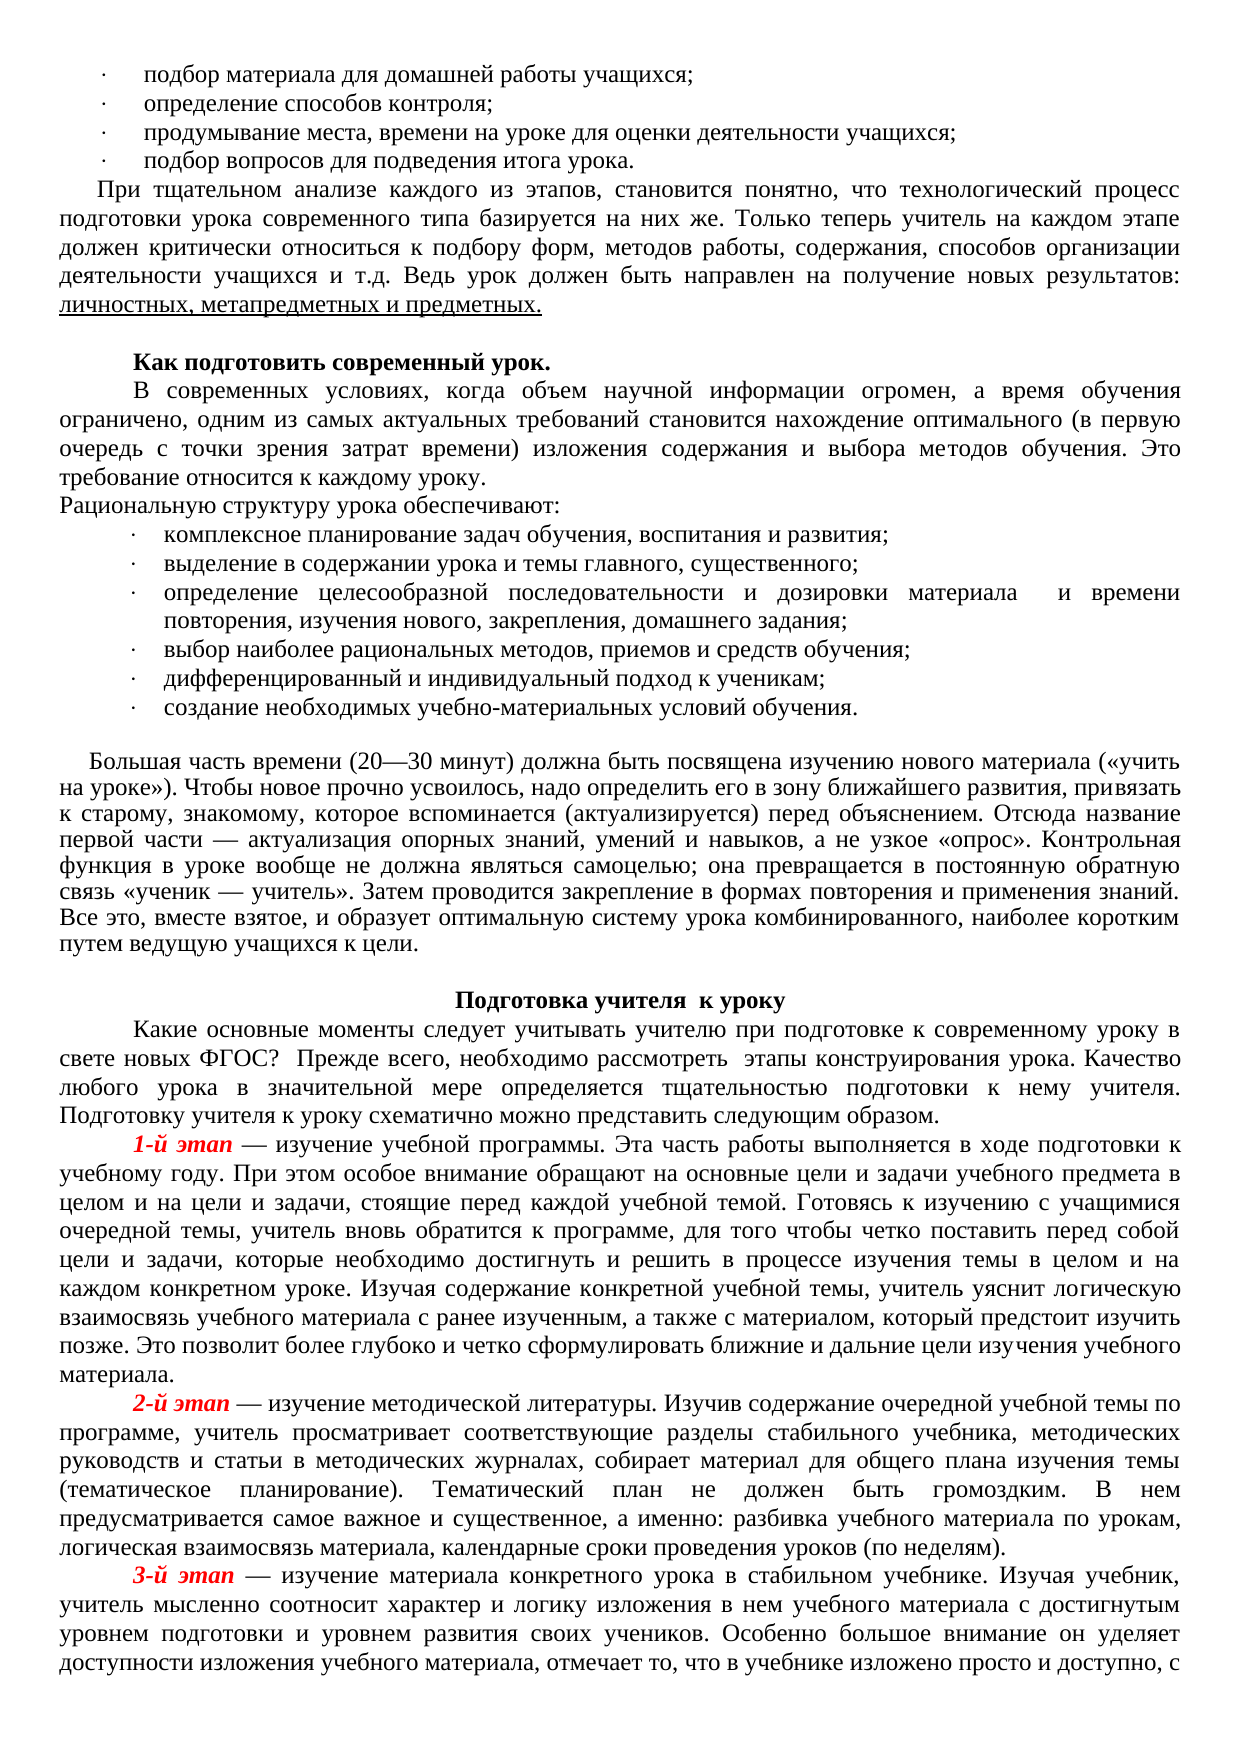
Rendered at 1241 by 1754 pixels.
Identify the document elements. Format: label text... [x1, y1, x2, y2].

list комплексное планирование задач обучения, воспитания и развития; [126, 519, 1181, 548]
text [59, 1561, 1181, 1676]
list подбор вопросов для подведения итога урока. [97, 145, 1181, 174]
text Как подготовить современный урок. [59, 347, 1181, 375]
text 1-й этап — изучение учебной программы. Эта часть работы выполняется в ходе подготовки к учебному году. При этом особое внимание обращают на основные цели и задачи учебного предмета в целом и на цели и задачи, стоящие перед каждой учебной темой. Готовясь к изучению с учащимися очередной темы, учитель вновь обратится к программе, для того чтобы четко поставить перед собой цели и задачи, которые необходимо достигнуть и решить в процессе изучения темы в целом и на каждом конкретном уроке. Изучая содержание конкретной учебной темы, учитель уяснит логическую взаимосвязь учебного материала с ранее изученным, а также с материалом, который предстоит изучить позже. Это позволит более глубоко и четко сформулировать ближние и дальние цели изучения учебного материала. [59, 1129, 1181, 1388]
list создание необходимых учебно-материальных условий обучения. [126, 692, 1181, 720]
list продумывание места, времени на уроке для оценки деятельности учащихся; [97, 117, 1181, 145]
text Большая часть времени (20—30 минут) должна быть посвящена изучению нового материала («учить на уроке»). Чтобы новое прочно усвоилось, надо определить его в зону ближайшего развития, привязать к старому, знакомому, которое вспоминается (актуализируется) перед объяснением. Отсюда название первой части — актуализация опорных знаний, умений и навыков, а не узкое «опрос». Контрольная функция в уроке вообще не должна являться самоцелью; она превращается в постоянную обратную связь «ученик — учитель». Затем проводится закрепление в формах повторения и применения знаний. Все это, вместе взятое, и образует оптимальную систему урока комбинированного, наиболее коротким путем ведущую учащихся к цели. [59, 749, 1181, 956]
text Подготовка учителя к уроку [59, 985, 1181, 1014]
list определение способов контроля; [97, 88, 1181, 117]
list подбор материала для домашней работы учащихся; [97, 59, 1181, 88]
list дифференцированный и индивидуальный подход к ученикам; [126, 663, 1181, 692]
text В современных условиях, когда объем научной информации огромен, а время обучения ограничено, одним из самых актуальных требований становится нахождение оптимального (в первую очередь с точки зрения затрат времени) изложения содержания и выбора методов обучения. Это требование относится к каждому уроку. [59, 375, 1181, 490]
text Какие основные моменты следует учитывать учителю при подготовке к современному уроку в свете новых ФГОС? Прежде всего, необходимо рассмотреть этапы конструирования урока. Качество любого урока в значительной мере определяется тщательностью подготовки к нему учителя. Подготовку учителя к уроку схематично можно представить следующим образом. [59, 1014, 1181, 1129]
list определение целесообразной последовательности и дозировки материала и времени повторения, изучения нового, закрепления, домашнего задания; [126, 577, 1181, 634]
text При тщательном анализе каждого из этапов, становится понятно, что технологический процесс подготовки урока современного типа базируется на них же. Только теперь учитель на каждом этапе должен критически относиться к подбору форм, методов работы, содержания, способов организации деятельности учащихся и т.д. Ведь урок должен быть направлен на получение новых результатов: личностных, метапредметных и предметных. [59, 174, 1181, 318]
text Рациональную структуру урока обеспечивают: [59, 490, 1181, 519]
list выделение в содержании урока и темы главного, существенного; [126, 548, 1181, 577]
list выбор наиболее рациональных методов, приемов и средств обучения; [126, 634, 1181, 663]
text 2-й этап — изучение методической литературы. Изучив содержание очередной учебной темы по программе, учитель просматривает соответствующие разделы стабильного учебника, методических руководств и статьи в методических журналах, собирает материал для общего плана изучения темы (тематическое планирование). Тематический план не должен быть громоздким. В нем предусматривается самое важное и существенное, а именно: разбивка учебного материала по урокам, логическая взаимосвязь материала, календарные сроки проведения уроков (по неделям). [59, 1388, 1181, 1561]
